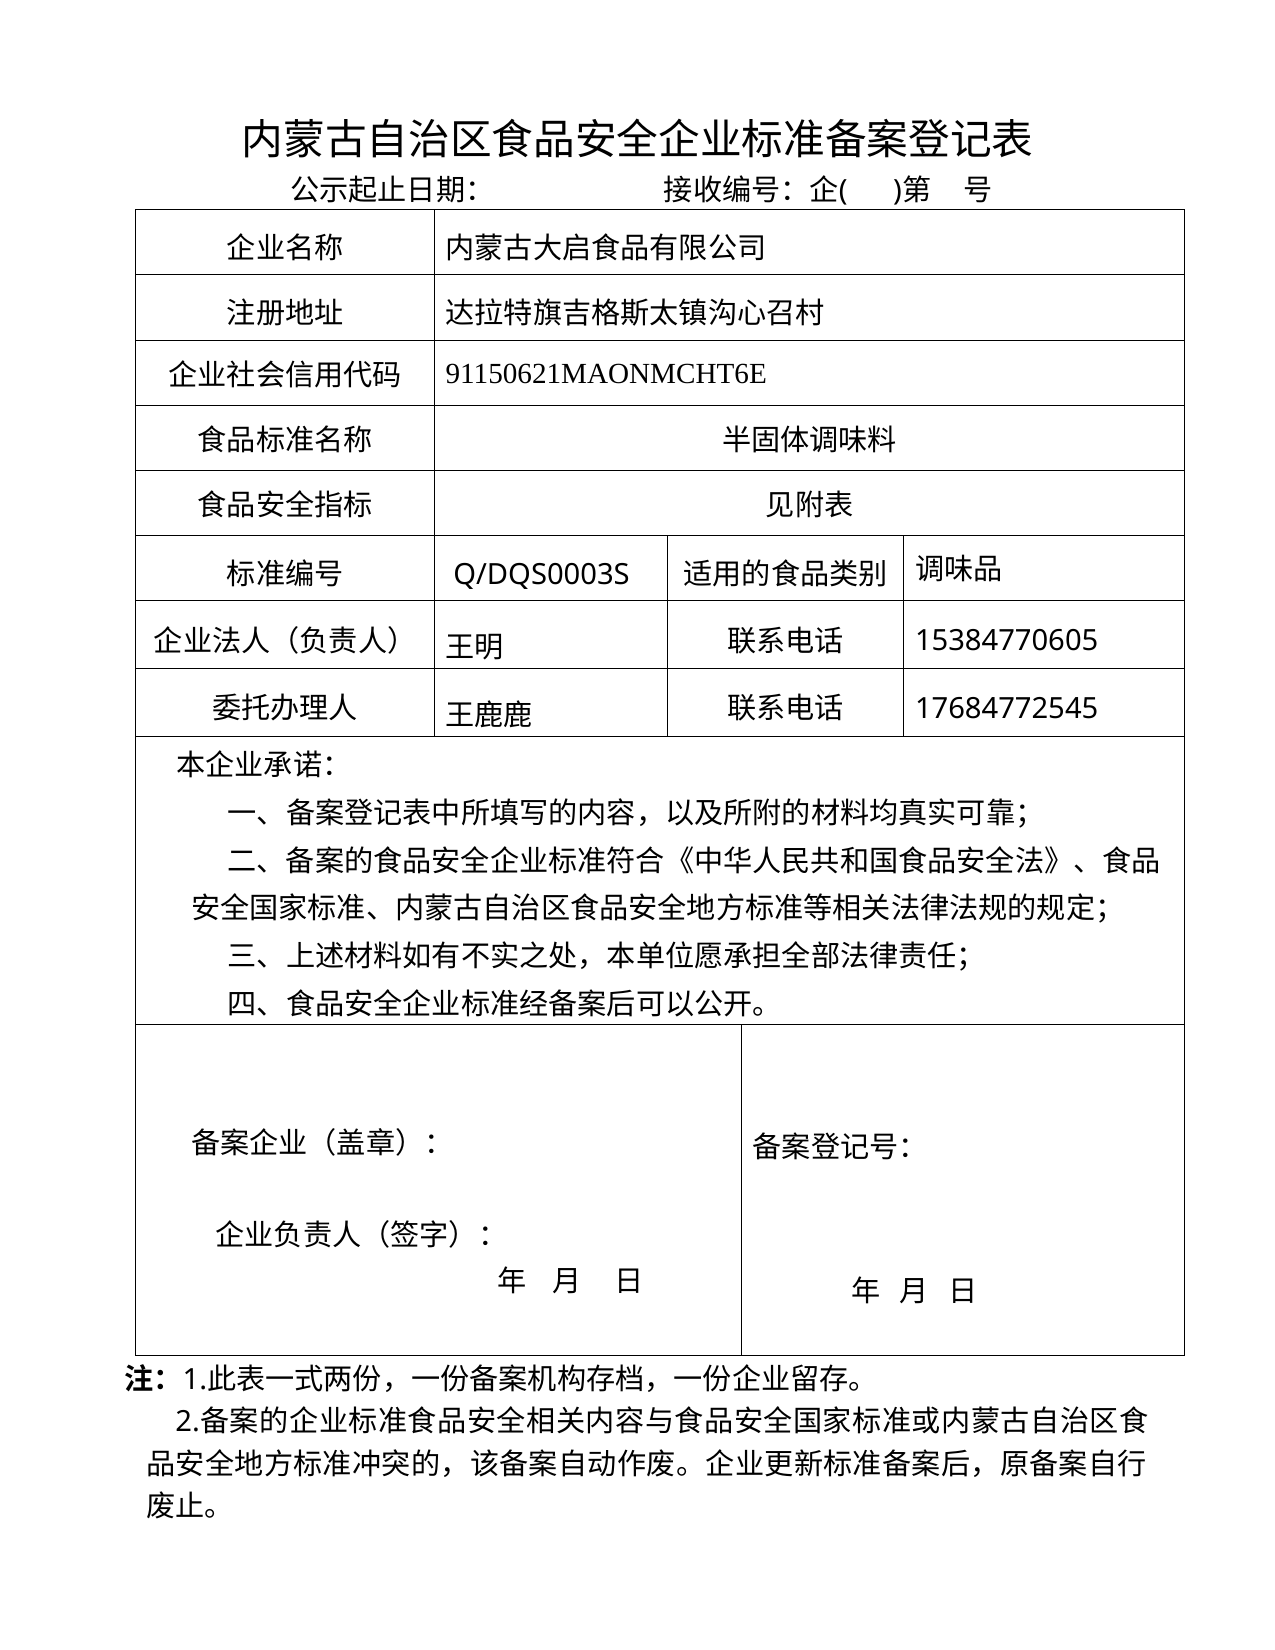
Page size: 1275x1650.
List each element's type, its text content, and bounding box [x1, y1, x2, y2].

table_cell 注册地址 [136, 275, 434, 339]
table_cell 委托办理人 [136, 669, 434, 736]
table_cell 标准编号 [136, 536, 434, 600]
table_cell 半固体调味料 [435, 406, 1184, 470]
table_cell 适用的食品类别 [668, 536, 903, 600]
table_header 企业名称 [136, 210, 434, 274]
table_cell 企业法人（负责人） [136, 601, 434, 668]
table_cell 15384770605 [904, 601, 1184, 668]
text 注：1.此表一式两份，一份备案机构存档，一份企业留存。 [124, 1356, 1151, 1398]
text 内蒙古自治区食品安全企业标准备案登记表 [124, 106, 1151, 167]
table_cell 17684772545 [904, 669, 1184, 736]
table_cell 联系电话 [668, 669, 903, 736]
table_cell 王明 [435, 601, 667, 668]
table_cell 食品标准名称 [136, 406, 434, 470]
table_cell 备案登记号： 年 月 日 [742, 1025, 1184, 1354]
table_cell 备案企业（盖章）： 企业负责人（签字）： 年 月 日 [136, 1025, 741, 1354]
table_cell Q/DQS0003S [435, 536, 667, 600]
text 2.备案的企业标准食品安全相关内容与食品安全国家标准或内蒙古自治区食品安全地方标准冲突的，该备案自动作废。企业更新标准备案后，原备案自行废止。 [146, 1398, 1151, 1525]
table_cell 王鹿鹿 [435, 669, 667, 736]
table_cell 调味品 [904, 536, 1184, 600]
table_cell 企业社会信用代码 [136, 341, 434, 405]
table_cell 本企业承诺： 一、备案登记表中所填写的内容，以及所附的材料均真实可靠； 二、备案的食品安全企业标准符合《中华人民共和国食品安全法》、食品安全国家标准、内蒙古自治区食品安全地方标准等相关法律法规的规定； 三、上述材料如有不实之处，本单位愿承担全部法律责任； 四、食品安全企业标准经备案后可以公开。 [136, 737, 1184, 1024]
table_cell 达拉特旗吉格斯太镇沟心召村 [435, 275, 1184, 339]
table_cell 91150621MAONMCHT6E [435, 341, 1184, 405]
table_header 内蒙古大启食品有限公司 [435, 210, 1184, 274]
text 公示起止日期： 接收编号：企( )第 号 [124, 167, 1151, 209]
table_cell 食品安全指标 [136, 471, 434, 535]
table_cell 联系电话 [668, 601, 903, 668]
table_cell 见附表 [435, 471, 1184, 535]
